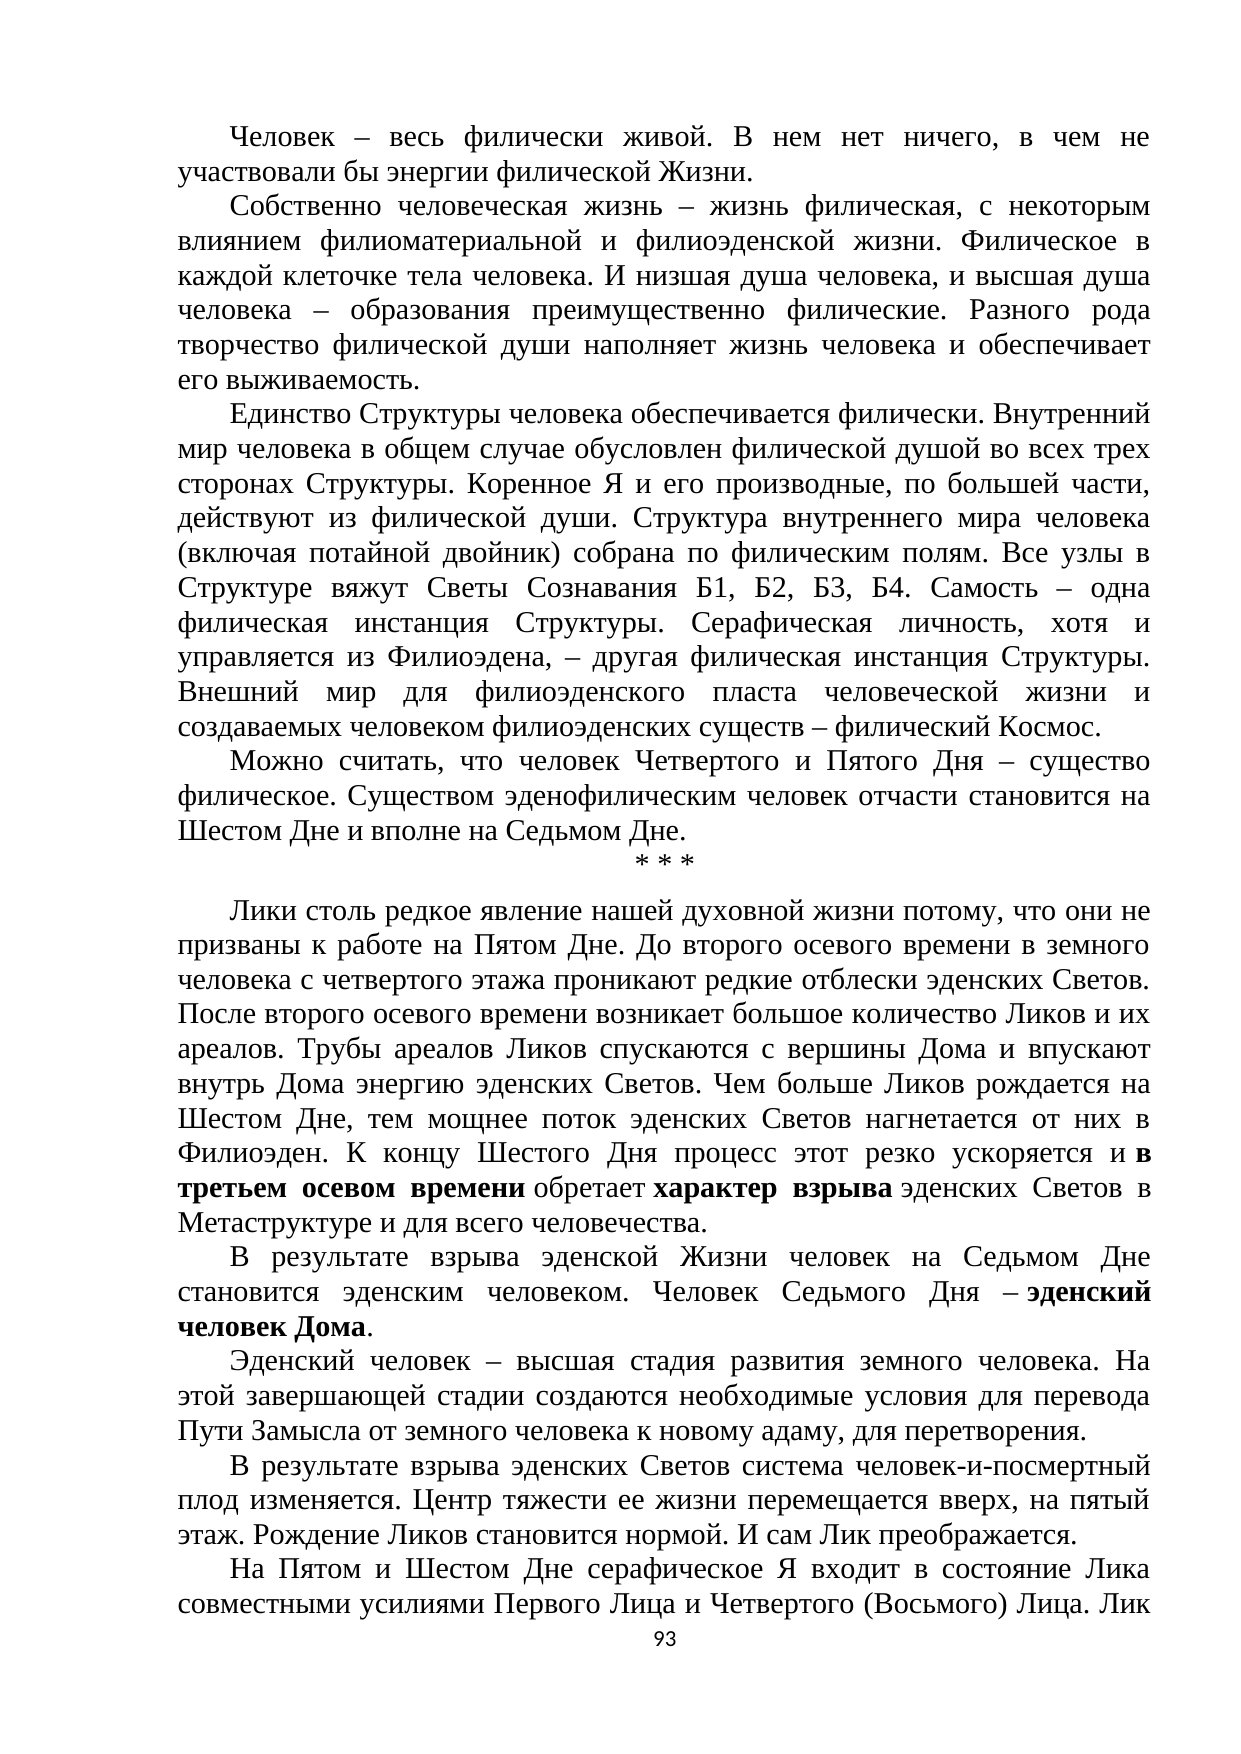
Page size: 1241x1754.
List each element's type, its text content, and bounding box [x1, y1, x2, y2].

text Эденский человек – высшая стадия развития земного человека. На этой завершающей стадии создаются необходимые условия для перевода Пути Замысла от земного человека к новому адаму, для перетворения. [177, 1343, 1152, 1447]
text Лики столь редкое явление нашей духовной жизни потому, что они не призваны к работе на Пятом Дне. До второго осевого времени в земного человека с четвертого этажа проникают редкие отблески эденских Светов. После второго осевого времени возникает большое количество Ликов и их ареалов. Трубы ареалов Ликов спускаются с вершины Дома и впускают внутрь Дома энергию эденских Светов. Чем больше Ликов рождается на Шестом Дне, тем мощнее поток эденских Светов нагнетается от них в Филиоэден. К концу Шестого Дня процесс этот резко ускоряется и в третьем осевом времени обретает характер взрыва эденских Светов в Метаструктуре и для всего человечества. [177, 892, 1152, 1238]
text Человек – весь филически живой. В нем нет ничего, в чем не участвовали бы энергии филической Жизни. [177, 118, 1152, 187]
text Единство Структуры человека обеспечивается филически. Внутренний мир человека в общем случае обусловлен филической душой во всех трех сторонах Структуры. Коренное Я и его производные, по большей части, действуют из филической души. Структура внутреннего мира человека (включая потайной двойник) собрана по филическим полям. Все узлы в Структуре вяжут Светы Сознавания Б1, Б2, Б3, Б4. Самость – одна филическая инстанция Структуры. Серафическая личность, хотя и управляется из Филиоэдена, – другая филическая инстанция Структуры. Внешний мир для филиоэденского пласта человеческой жизни и создаваемых человеком филиоэденских существ – филический Космос. [177, 396, 1152, 742]
text * * * [177, 847, 1152, 881]
text Можно считать, что человек Четвертого и Пятого Дня – существо филическое. Существом эденофилическим человек отчасти становится на Шестом Дне и вполне на Седьмом Дне. [177, 742, 1152, 847]
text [177, 1551, 1152, 1620]
text В результате взрыва эденских Светов система человек-и-посмертный плод изменяется. Центр тяжести ее жизни перемещается вверх, на пятый этаж. Рождение Ликов становится нормой. И сам Лик преображается. [177, 1447, 1152, 1551]
text Собственно человеческая жизнь – жизнь филическая, с некоторым влиянием филиоматериальной и филиоэденской жизни. Филическое в каждой клеточке тела человека. И низшая душа человека, и высшая душа человека – образования преимущественно филические. Разного рода творчество филической души наполняет жизнь человека и обеспечивает его выживаемость. [177, 187, 1152, 396]
text В результате взрыва эденской Жизни человек на Седьмом Дне становится эденским человеком. Человек Седьмого Дня – эденский человек Дома. [177, 1238, 1152, 1343]
